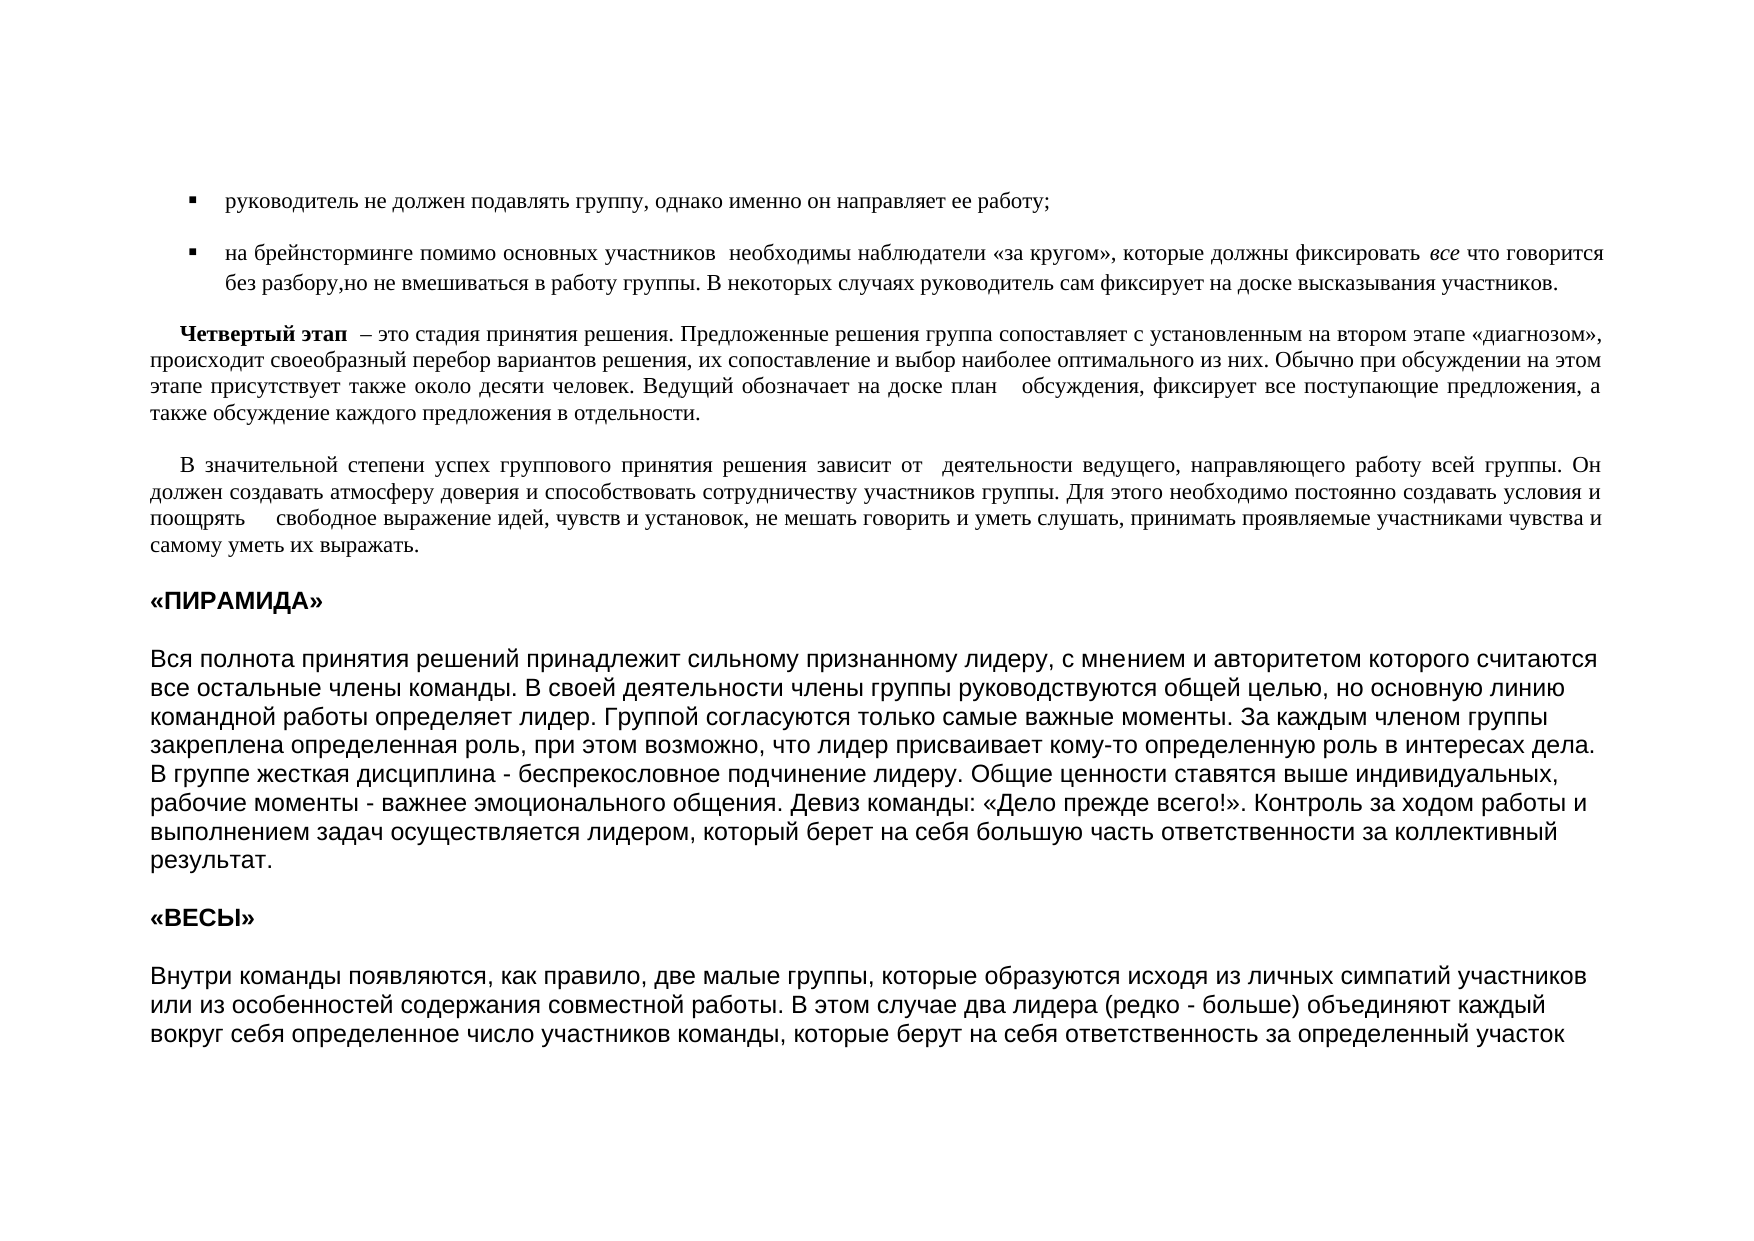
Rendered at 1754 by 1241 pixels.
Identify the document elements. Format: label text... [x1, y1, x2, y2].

text «ВЕСЫ» [150, 903, 1604, 932]
text «ПИРАМИДА» [150, 586, 1604, 615]
list руководитель не должен подавлять группу, однако именно он направляет ее работу; [187, 187, 1604, 214]
list на брейнсторминге помимо основных участников необходимы наблюдатели «за кругом», которые должны фиксировать все что говорится без разбору,но не вмешиваться в работу группы. В некоторых случаях руководитель сам фиксирует на доске высказывания участников. [187, 238, 1604, 295]
text Четвертый этап – это стадия принятия решения. Предложенные решения группа сопоставляет с установленным на втором этапе «диагнозом», происходит своеобразный перебор вариантов решения, их сопоставление и выбор наиболее оптимального из них. Обычно при обсуждении на этом этапе присутствует также около десяти человек. Ведущий обозначает на доске план обсуждения, фиксирует все поступающие предложения, а также обсуждение каждого предложения в отдельности. [150, 320, 1604, 425]
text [150, 961, 1604, 1047]
text Вся полнота принятия решений принадлежит сильному признанному лидеру, с мнением и авторитетом которого считаются все остальные члены команды. В своей деятельности члены группы руководствуются общей целью, но основную линию командной работы определяет лидер. Группой согласуются только самые важные моменты. За каждым членом группы закреплена определенная роль, при этом возможно, что лидер присваивает кому-то определенную роль в интересах дела. В группе жесткая дисциплина - беспрекословное подчинение лидеру. Общие ценности ставятся выше индивидуальных, рабочие моменты - важнее эмоционального общения. Девиз команды: «Дело прежде всего!». Контроль за ходом работы и выполнением задач осуществляется лидером, который берет на себя большую часть ответственности за коллективный результат. [150, 644, 1604, 874]
text В значительной степени успех группового принятия решения зависит от деятельности ведущего, направляющего работу всей группы. Он должен создавать атмосферу доверия и способствовать сотрудничеству участников группы. Для этого необходимо постоянно создавать условия и поощрять свободное выражение идей, чувств и установок, не мешать говорить и уметь слушать, принимать проявляемые участниками чувства и самому уметь их выражать. [150, 452, 1604, 557]
